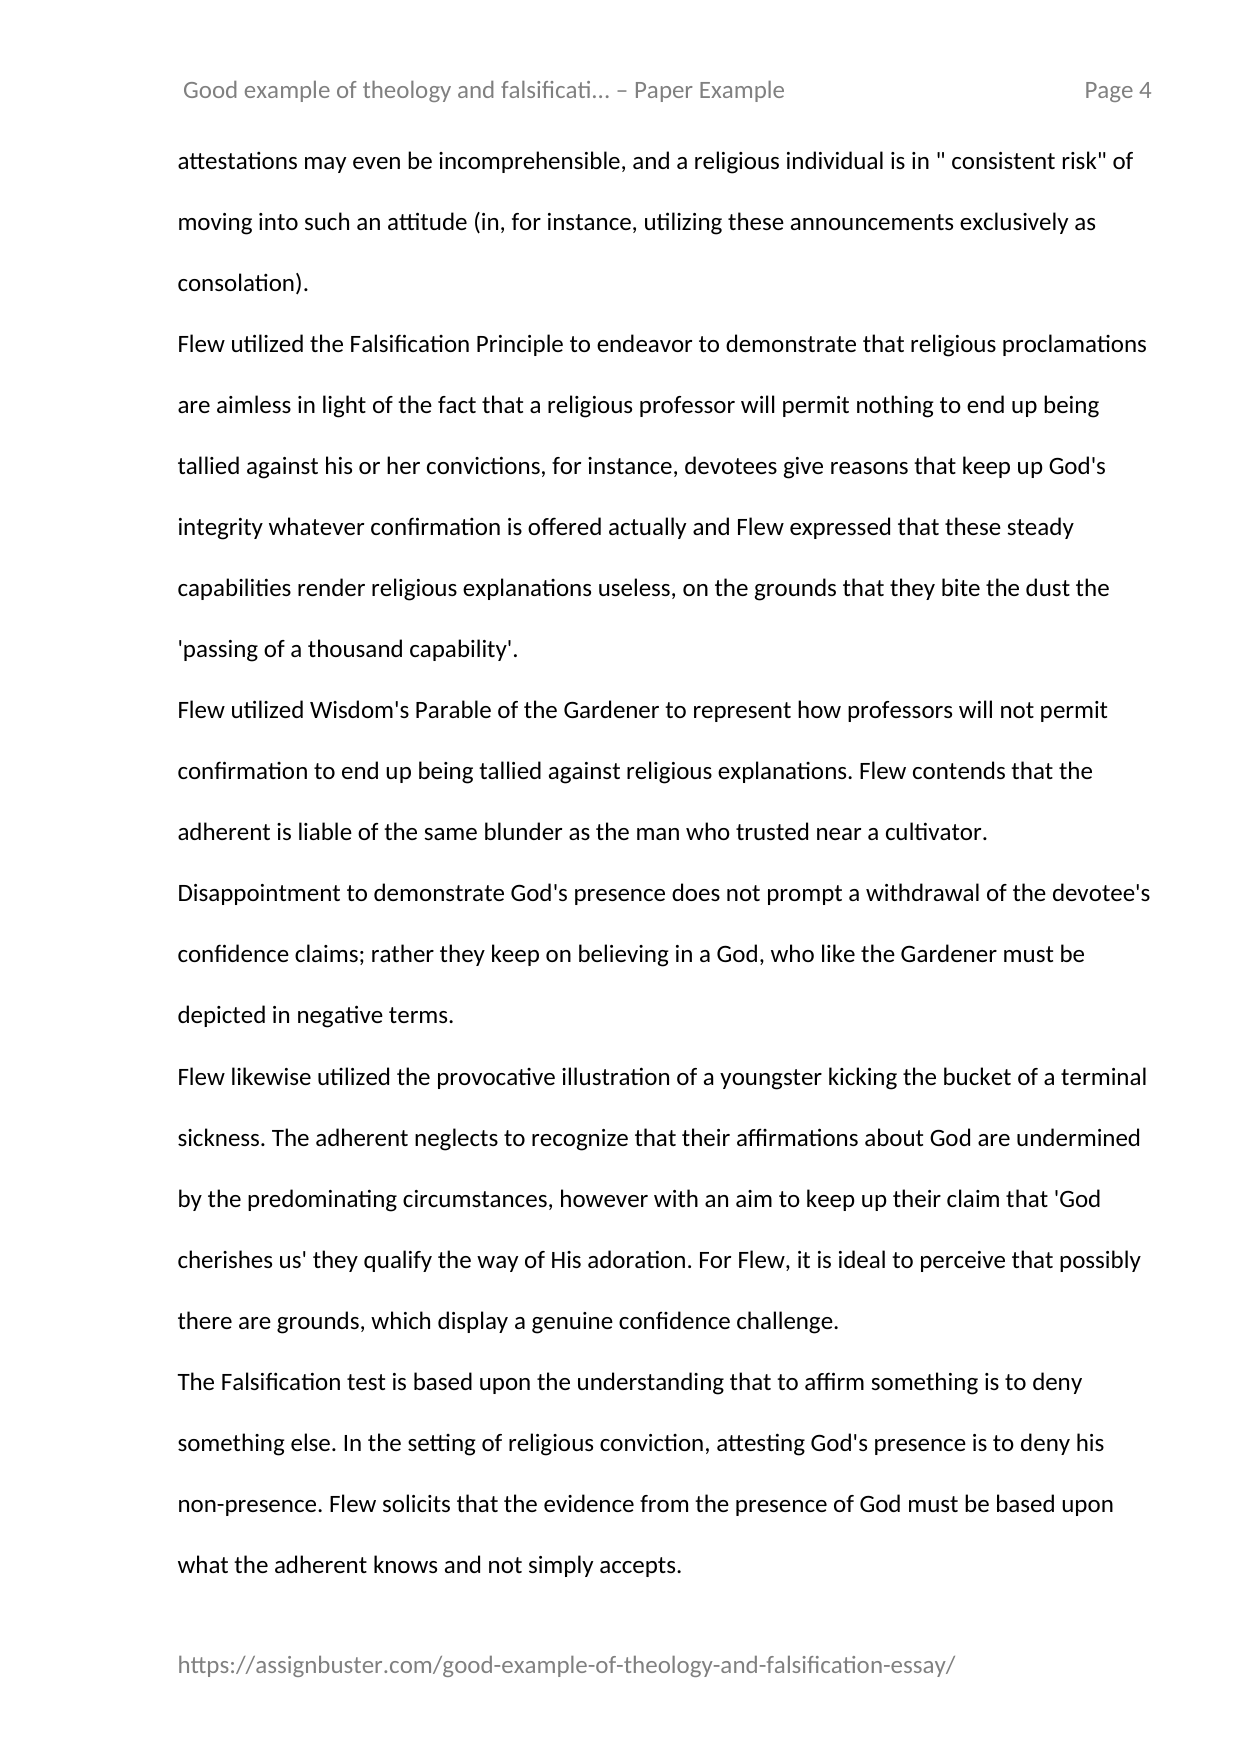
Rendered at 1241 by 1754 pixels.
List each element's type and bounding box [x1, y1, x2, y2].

text [177, 145, 1152, 1579]
